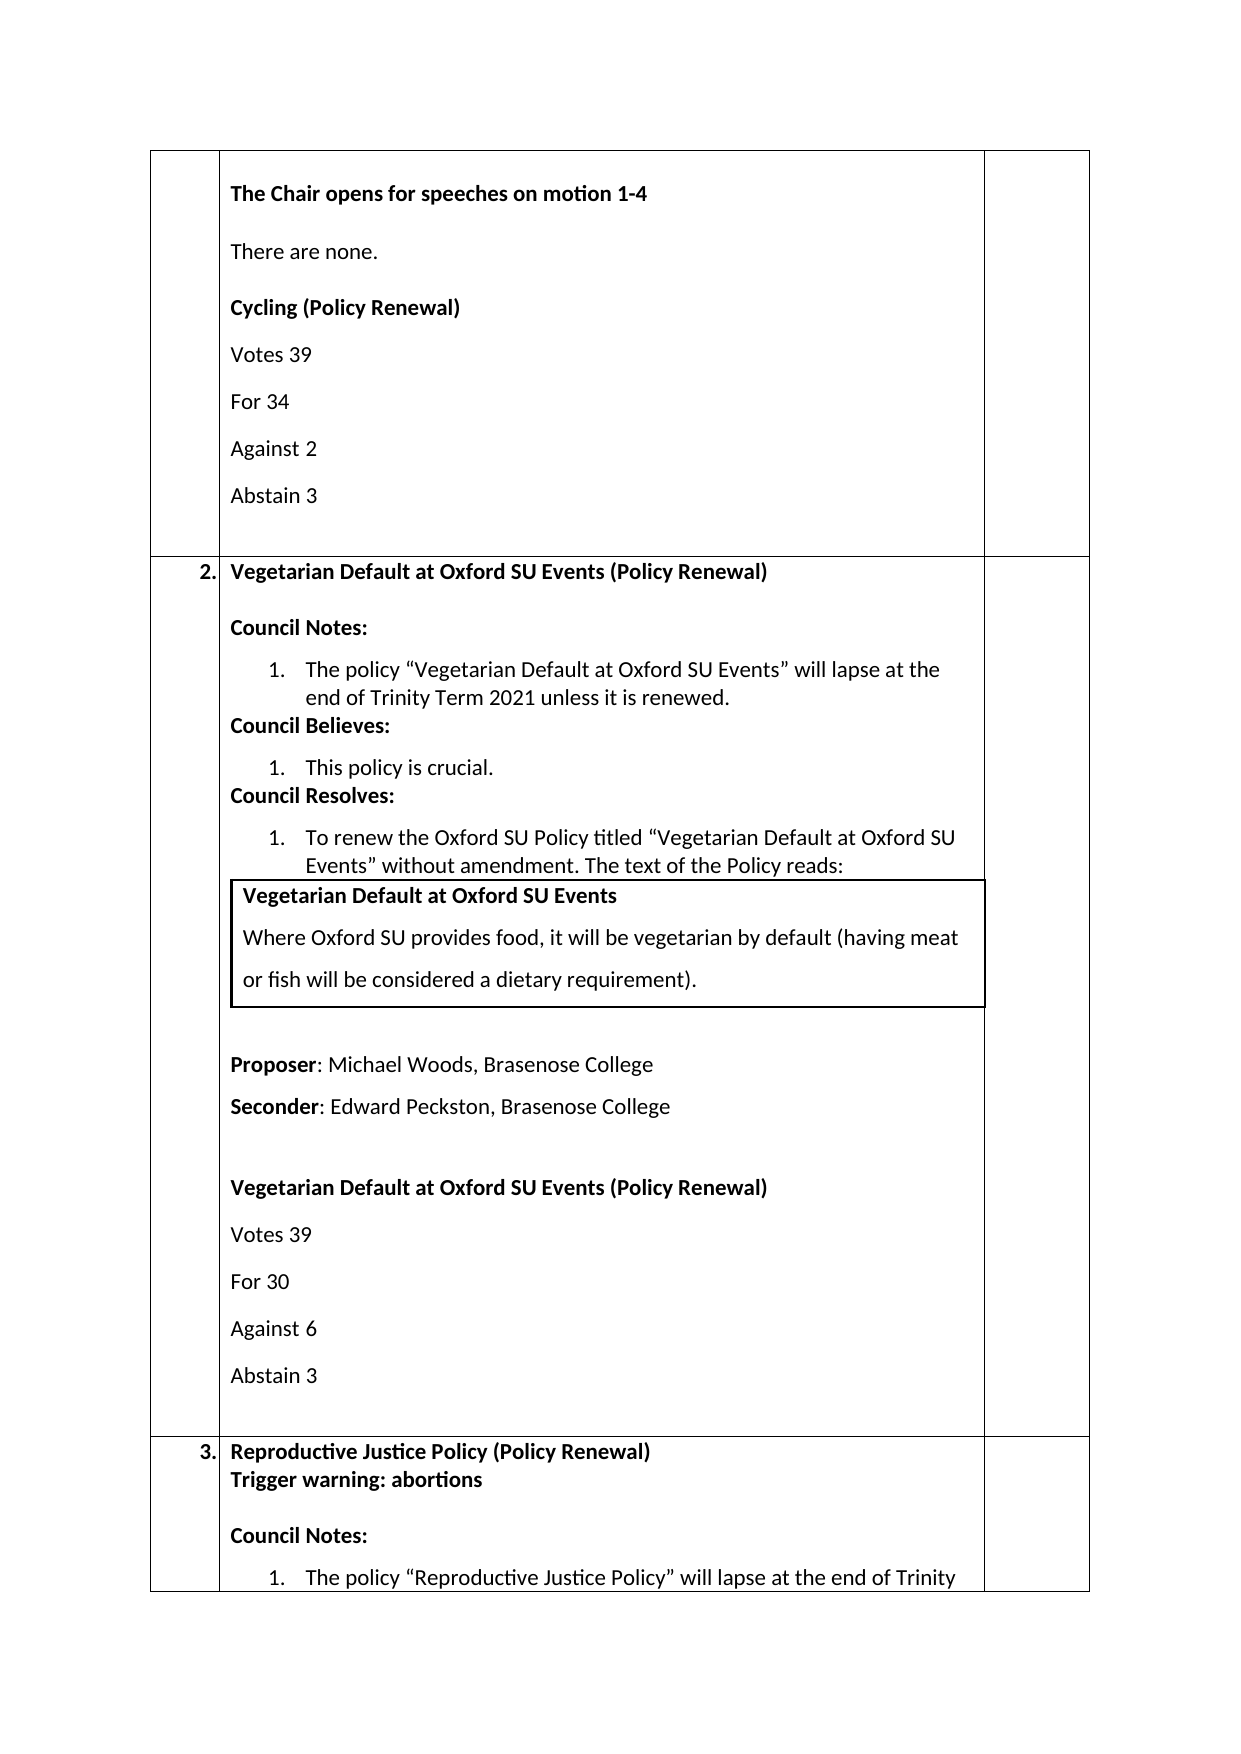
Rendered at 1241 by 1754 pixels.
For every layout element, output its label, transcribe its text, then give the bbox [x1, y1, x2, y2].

table_cell [985, 151, 1089, 556]
table_cell Vegetarian Default at Oxford SU Events (Policy Renewal) Council Notes: The policy “Vegetarian Default at Oxford SU Events” will lapse at the end of Trinity Term 2021 unless it is renewed. Council Believes: This policy is crucial. Council Resolves: To renew the Oxford SU Policy titled “Vegetarian Default at Oxford SU Events” without amendment. The text of the Policy reads: Proposer: Michael Woods, Brasenose College Seconder: Edward Peckston, Brasenose College Vegetarian Default at Oxford SU Events (Policy Renewal) Votes 39 For 30 Against 6 Abstain 3 [220, 557, 984, 1436]
table_cell [151, 1437, 219, 1591]
table_cell [151, 151, 219, 556]
table_cell [985, 1437, 1089, 1591]
table_cell [985, 557, 1089, 1436]
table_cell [220, 1437, 984, 1591]
table_cell [151, 557, 219, 1436]
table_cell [220, 151, 984, 556]
